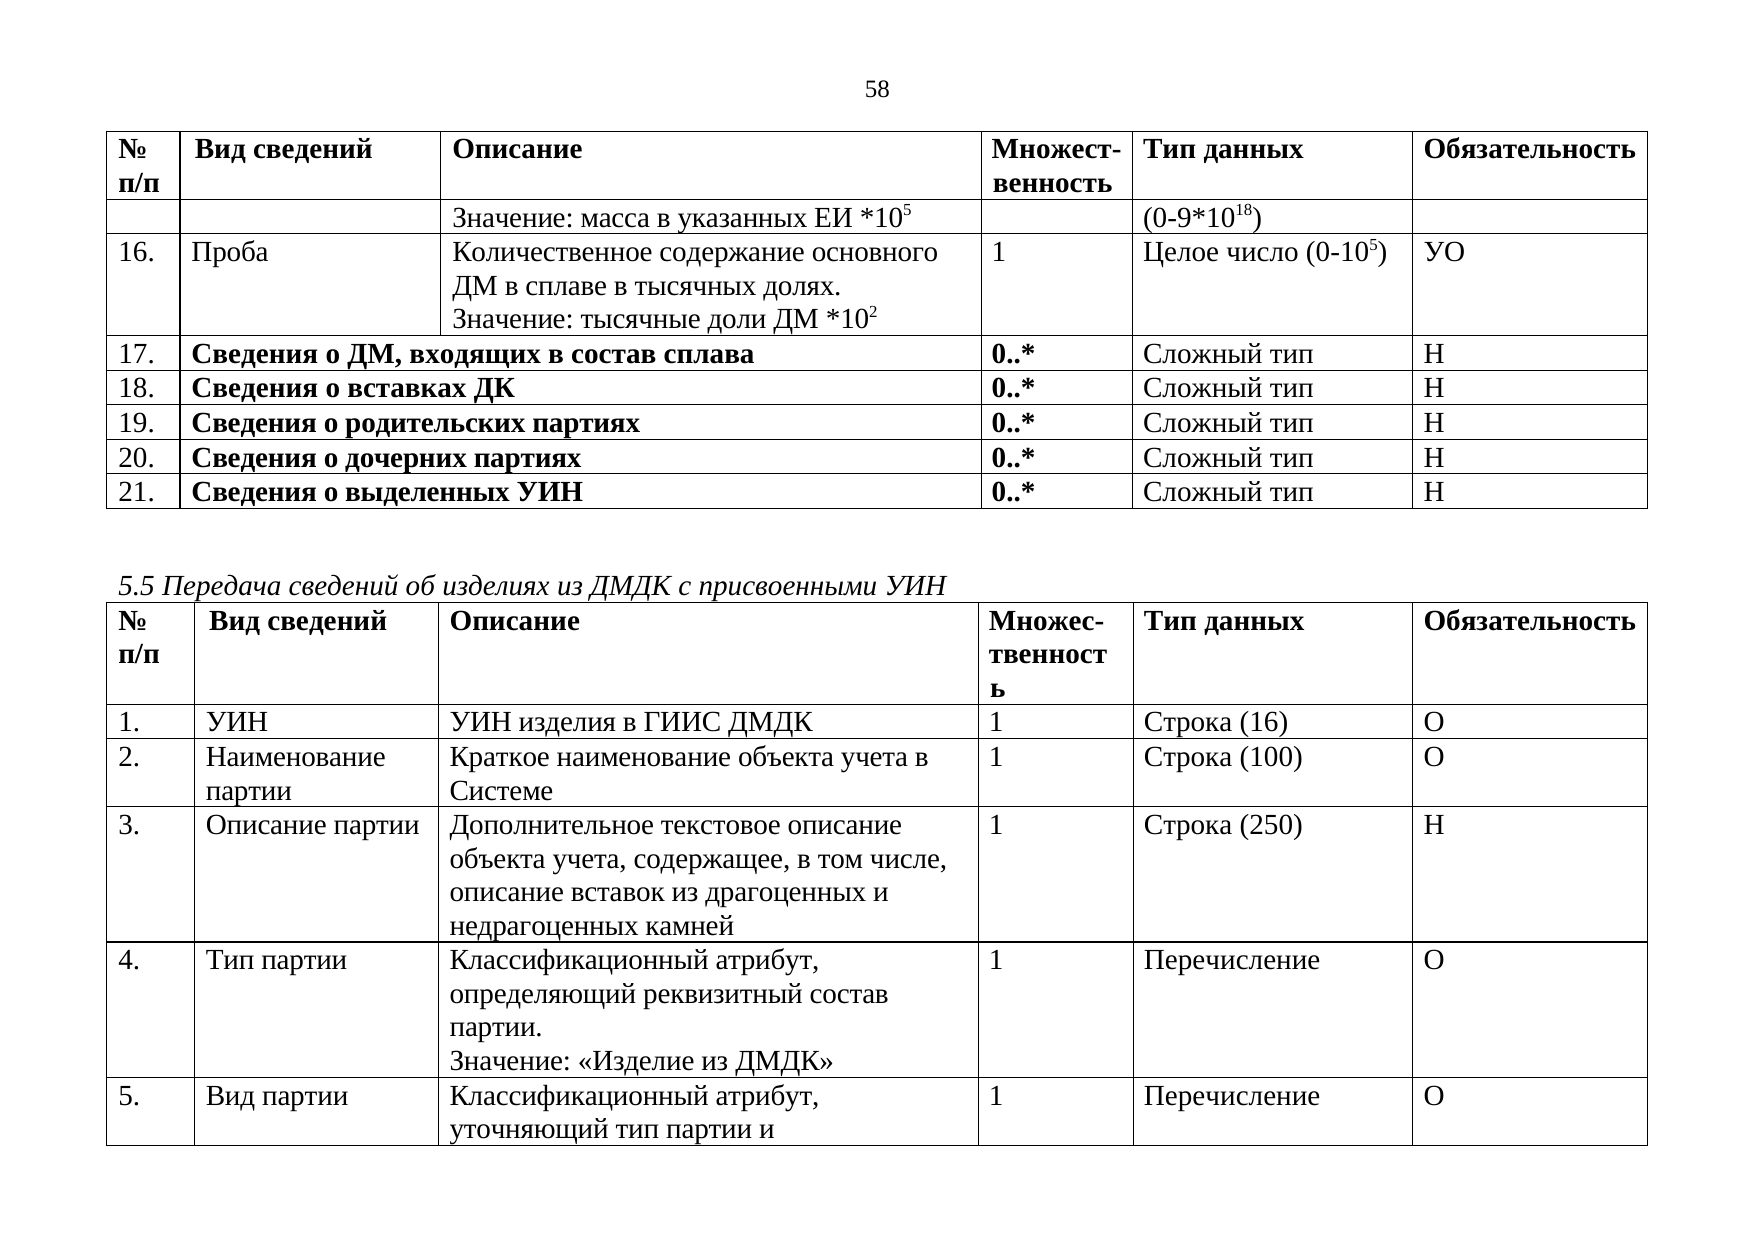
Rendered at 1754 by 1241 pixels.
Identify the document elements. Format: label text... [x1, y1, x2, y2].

table_header Обязательность [1413, 132, 1647, 199]
table_cell Н [1413, 807, 1647, 941]
table_cell [107, 1078, 194, 1145]
table_cell 1 [979, 739, 1133, 806]
table_cell Описание партии [195, 807, 438, 941]
table_cell [107, 807, 194, 941]
table_cell Н [1413, 474, 1647, 508]
table_cell Целое число (0-9*1018) [1133, 200, 1412, 233]
table_cell Строка (100) [1134, 739, 1412, 806]
table_cell Перечисление [1134, 1078, 1412, 1145]
table_header Вид сведений [195, 603, 438, 703]
table_cell Сведения о родительских партиях [181, 405, 981, 439]
table_header Описание [439, 603, 978, 703]
table_cell О [1413, 200, 1647, 233]
table_header Вид сведений [181, 132, 440, 199]
table_cell 0..* [982, 371, 1132, 404]
table_cell 0..* [982, 405, 1132, 439]
table_header № п/п [107, 603, 194, 703]
table_cell УИН [195, 705, 438, 738]
table_cell [107, 739, 194, 806]
table_cell [107, 474, 179, 508]
table_header Тип данных [1133, 132, 1412, 199]
table_cell Сложный тип [1133, 440, 1412, 473]
table_cell Сложный тип [1133, 405, 1412, 439]
table_cell Н [1413, 405, 1647, 439]
table_cell Перечисление [1134, 943, 1412, 1077]
table_cell Сведения о ДМ, входящих в состав сплава [181, 336, 981, 369]
table_cell 1 [979, 807, 1133, 941]
table_cell Сложный тип [1133, 371, 1412, 404]
table_cell Сложный тип [1133, 336, 1412, 369]
table_cell Проба [181, 234, 440, 335]
table_cell Дополнительное текстовое описание объекта учета, содержащее, в том числе, описание вставок из драгоценных и недрагоценных камней [439, 807, 978, 941]
table_cell Тип партии [195, 943, 438, 1077]
table_cell Масса [181, 200, 440, 233]
table_cell 1 [979, 943, 1133, 1077]
table_header Множес- твенность [979, 603, 1133, 703]
table_cell Н [1413, 440, 1647, 473]
table_cell 1 [979, 1078, 1133, 1145]
table_header Множест-венность [982, 132, 1132, 199]
table_cell 0..* [982, 440, 1132, 473]
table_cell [439, 1078, 978, 1145]
table_cell [107, 405, 179, 439]
table_cell О [1413, 705, 1647, 738]
table_cell [107, 200, 179, 233]
table_cell 1 [982, 234, 1132, 335]
table_cell 0..* [982, 336, 1132, 369]
table_cell УО [1413, 234, 1647, 335]
table_header № п/п [107, 132, 179, 199]
table_cell Сведения о вставках ДК [181, 371, 981, 404]
table_cell 1 [979, 705, 1133, 738]
table_cell УИН изделия в ГИИС ДМДК [439, 705, 978, 738]
subtitle 5.5 Передача сведений об изделиях из ДМДК с присвоенными УИН [118, 568, 1636, 602]
table_cell Строка (250) [1134, 807, 1412, 941]
table_cell Классификационный атрибут, определяющий реквизитный состав партии. Значение: «Изделие из ДМДК» [439, 943, 978, 1077]
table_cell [441, 200, 981, 233]
table_cell [107, 371, 179, 404]
table_cell 0..* [982, 474, 1132, 508]
table_cell 1 [982, 200, 1132, 233]
table_cell [107, 336, 179, 369]
table_cell Целое число (0-105) [1133, 234, 1412, 335]
table_cell Сложный тип [1133, 474, 1412, 508]
table_cell [107, 943, 194, 1077]
table_header Обязательность [1413, 603, 1647, 703]
table_cell [107, 234, 179, 335]
table_cell О [1413, 739, 1647, 806]
table_cell О [1413, 943, 1647, 1077]
table_header Описание [441, 132, 981, 199]
table_cell Строка (16) [1134, 705, 1412, 738]
table_cell [107, 440, 179, 473]
table_cell Количественное содержание основного ДМ в сплаве в тысячных долях. Значение: тысячные доли ДМ *102 [441, 234, 981, 335]
table_cell Н [1413, 371, 1647, 404]
table_cell Вид партии [195, 1078, 438, 1145]
table_cell Сведения о дочерних партиях [181, 440, 981, 473]
table_cell Н [1413, 336, 1647, 369]
table_cell Краткое наименование объекта учета в Системе [439, 739, 978, 806]
table_cell [107, 705, 194, 738]
table_cell Наименование партии [195, 739, 438, 806]
table_cell О [1413, 1078, 1647, 1145]
table_cell Сведения о выделенных УИН [181, 474, 981, 508]
table_header Тип данных [1134, 603, 1412, 703]
